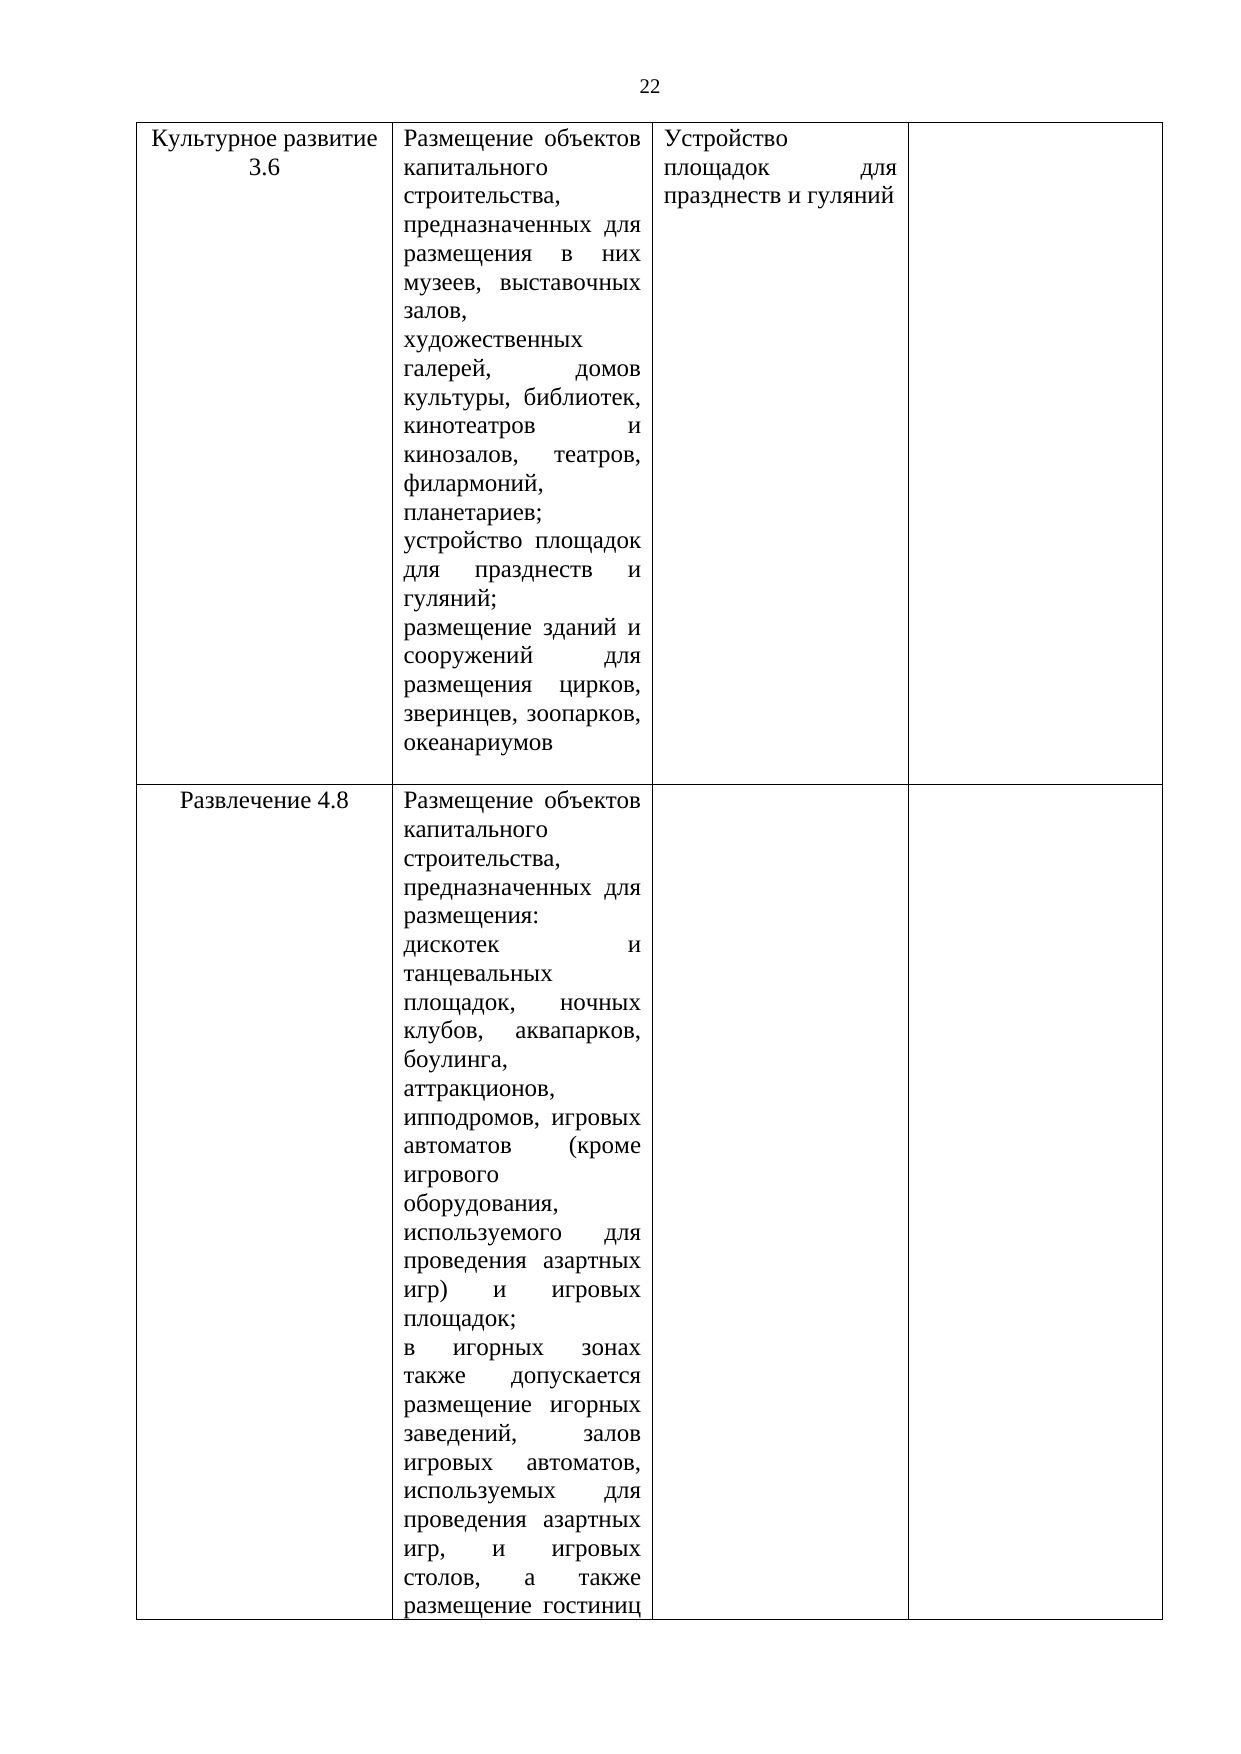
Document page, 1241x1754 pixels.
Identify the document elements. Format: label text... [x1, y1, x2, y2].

table_cell Устройство площадок для празднеств и гуляний [653, 123, 908, 784]
table_cell [909, 123, 1162, 784]
table_cell [653, 785, 908, 1619]
table_cell [909, 785, 1162, 1619]
table_cell Культурное развитие 3.6 [137, 123, 392, 784]
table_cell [393, 785, 652, 1619]
table_cell Развлечение 4.8 [137, 785, 392, 1619]
table_cell Размещение объектов капитального строительства, предназначенных для размещения в них музеев, выставочных залов, художественных галерей, домов культуры, библиотек, кинотеатров и кинозалов, театров, филармоний, планетариев; устройство площадок для празднеств и гуляний; размещение зданий и сооружений для размещения цирков, зверинцев, зоопарков, океанариумов [393, 123, 652, 784]
